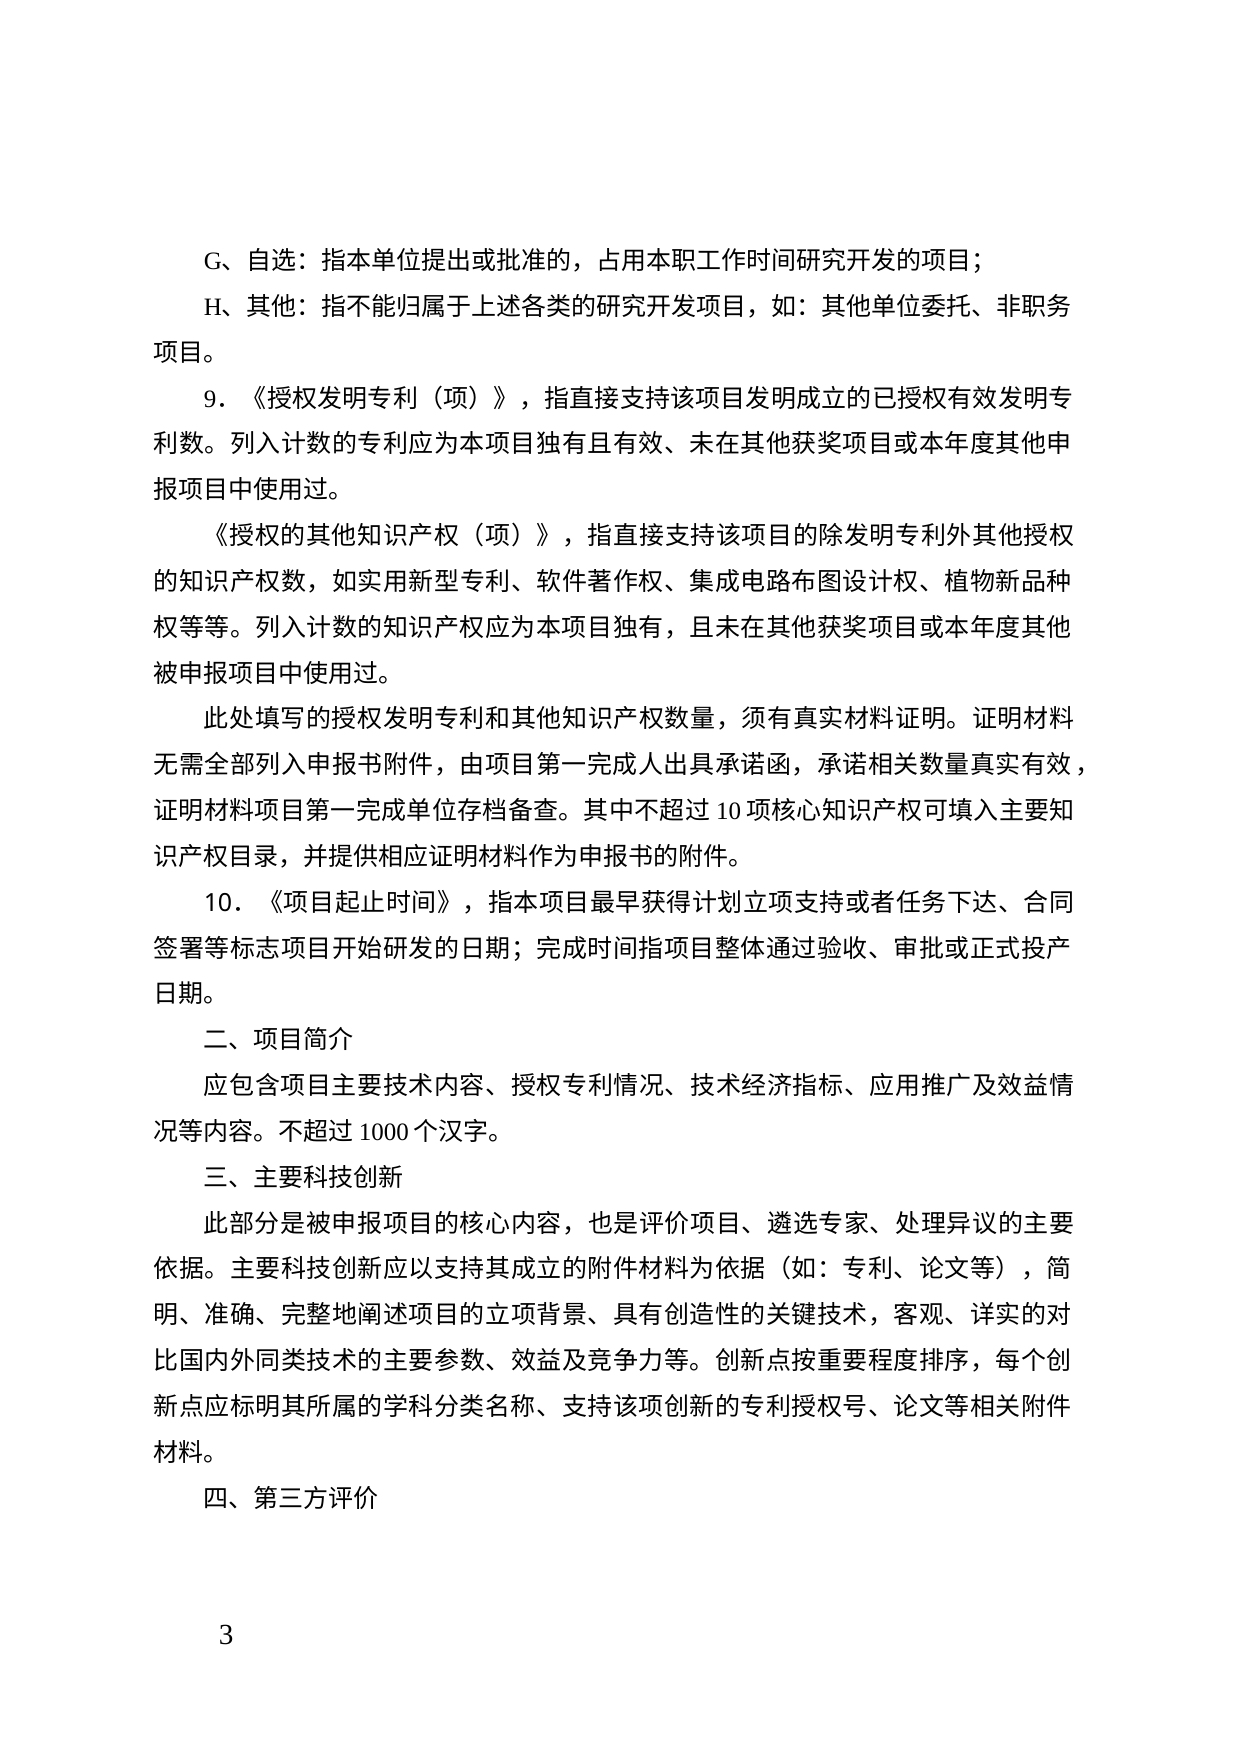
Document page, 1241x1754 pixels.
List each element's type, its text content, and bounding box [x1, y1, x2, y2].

text 二、项目简介 [153, 1012, 1075, 1058]
text H、其他：指不能归属于上述各类的研究开发项目，如：其他单位委托、非职务项目。 [153, 279, 1075, 370]
text 9．《授权发明专利（项）》，指直接支持该项目发明成立的已授权有效发明专利数。列入计数的专利应为本项目独有且有效、未在其他获奖项目或本年度其他申报项目中使用过。 [153, 370, 1075, 508]
text 四、第三方评价 [153, 1470, 1075, 1516]
text 10．《项目起止时间》，指本项目最早获得计划立项支持或者任务下达、合同签署等标志项目开始研发的日期；完成时间指项目整体通过验收、审批或正式投产日期。 [153, 874, 1075, 1012]
text 《授权的其他知识产权（项）》，指直接支持该项目的除发明专利外其他授权的知识产权数，如实用新型专利、软件著作权、集成电路布图设计权、植物新品种权等等。列入计数的知识产权应为本项目独有，且未在其他获奖项目或本年度其他被申报项目中使用过。 [153, 508, 1075, 691]
text G、自选：指本单位提出或批准的，占用本职工作时间研究开发的项目； [153, 233, 1075, 279]
text 三、主要科技创新 [153, 1149, 1075, 1195]
text 应包含项目主要技术内容、授权专利情况、技术经济指标、应用推广及效益情况等内容。不超过1000个汉字。 [153, 1058, 1075, 1149]
text 此处填写的授权发明专利和其他知识产权数量，须有真实材料证明。证明材料无需全部列入申报书附件，由项目第一完成人出具承诺函，承诺相关数量真实有效，证明材料项目第一完成单位存档备查。其中不超过10项核心知识产权可填入主要知识产权目录，并提供相应证明材料作为申报书的附件。 [153, 691, 1075, 874]
text 此部分是被申报项目的核心内容，也是评价项目、遴选专家、处理异议的主要依据。主要科技创新应以支持其成立的附件材料为依据（如：专利、论文等），简明、准确、完整地阐述项目的立项背景、具有创造性的关键技术，客观、详实的对比国内外同类技术的主要参数、效益及竞争力等。创新点按重要程度排序，每个创新点应标明其所属的学科分类名称、支持该项创新的专利授权号、论文等相关附件材料。 [153, 1195, 1075, 1470]
